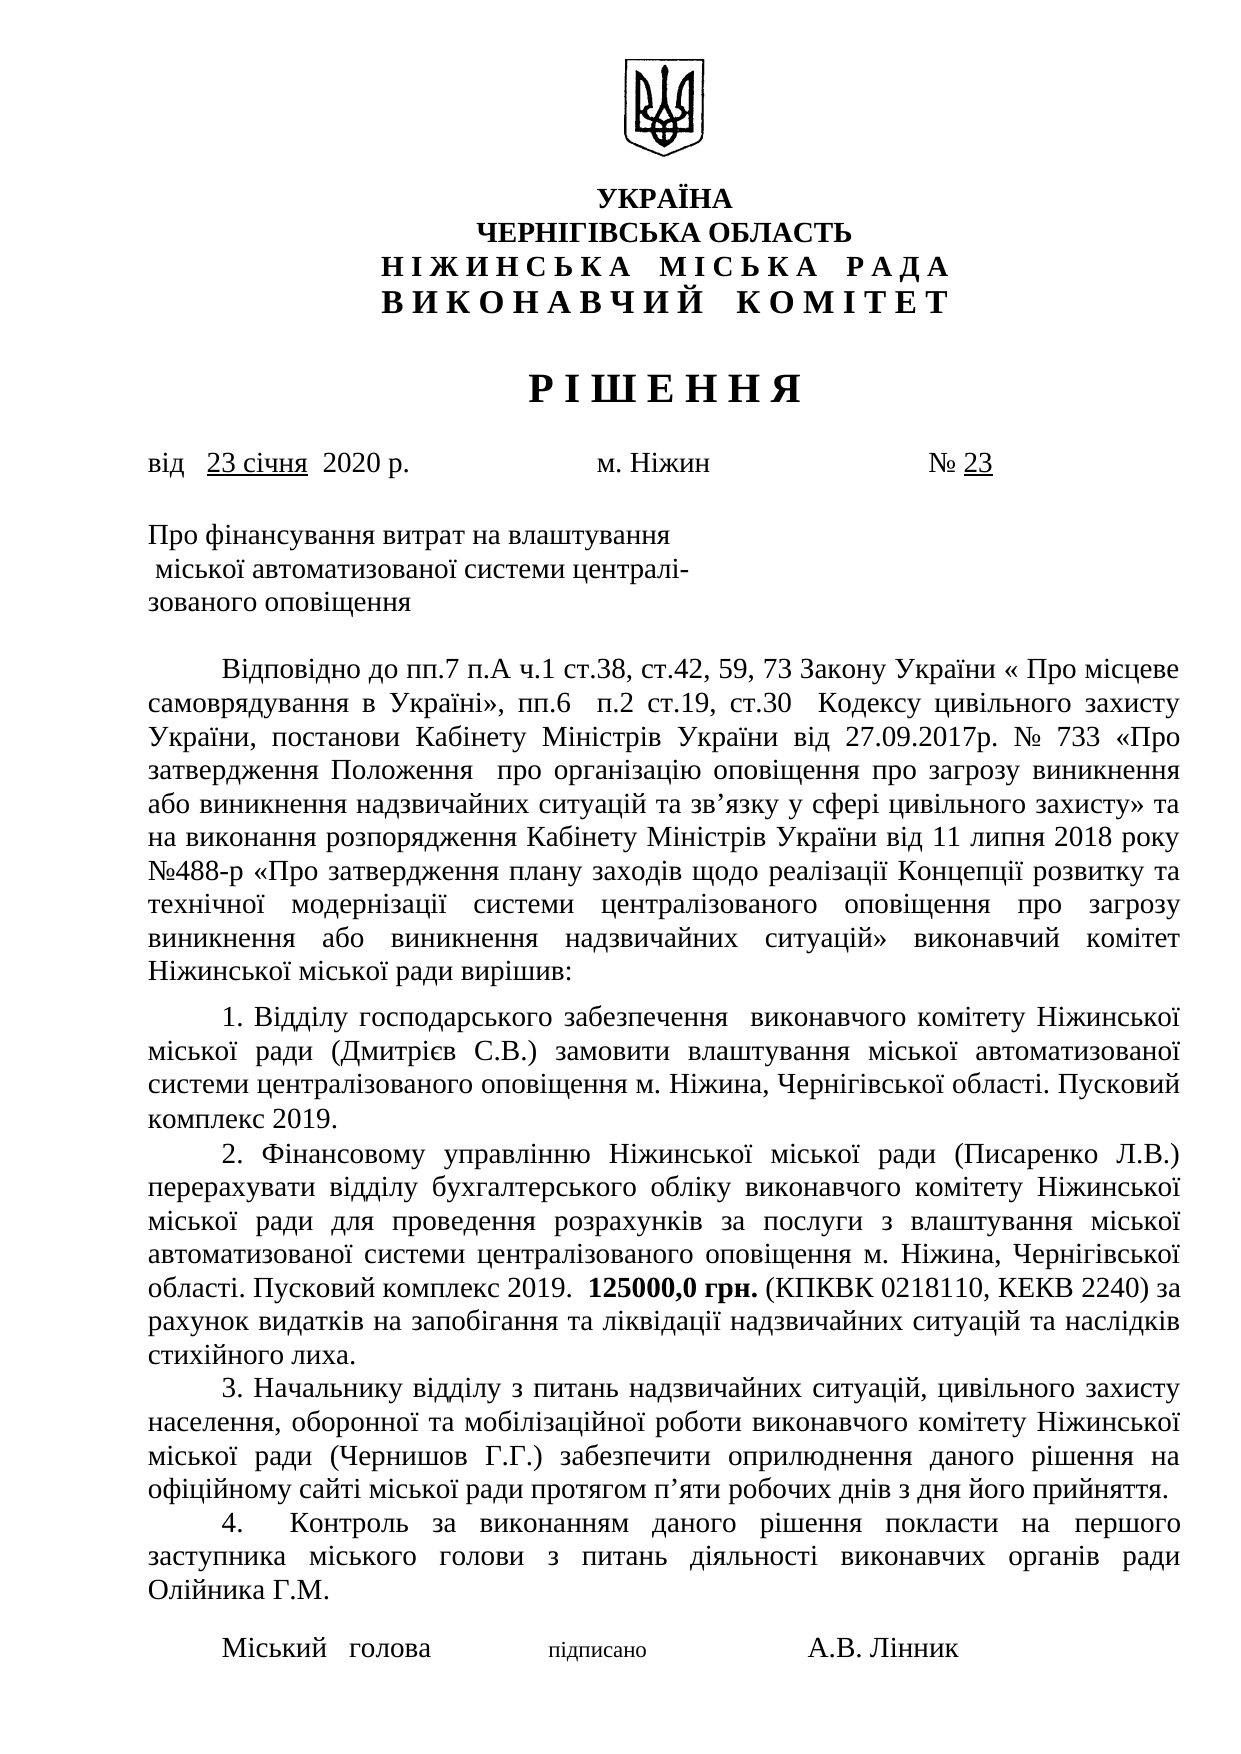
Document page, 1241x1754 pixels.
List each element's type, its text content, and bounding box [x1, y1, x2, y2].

text 1. Відділу господарського забезпечення виконавчого комітету Ніжинської міської ради (Дмитрієв С.В.) замовити влаштування міської автоматизованої системи централізованого оповіщення м. Ніжина, Чернігівської області. Пусковий комплекс 2019. [148, 999, 1181, 1136]
text УКРАЇНА [148, 182, 1181, 215]
text 4. Контроль за виконанням даного рішення покласти на першого заступника міського голови з питань діяльності виконавчих органів ради Олійника Г.М. [148, 1505, 1181, 1605]
text 3. Начальнику відділу з питань надзвичайних ситуацій, цивільного захисту населення, оборонної та мобілізаційної роботи виконавчого комітету Ніжинської міської ради (Чернишов Г.Г.) забезпечити оприлюднення даного рішення на офіційному сайті міської ради протягом п’яти робочих днів з дня його прийняття. [148, 1371, 1181, 1505]
text ЧЕРНІГІВСЬКА ОБЛАСТЬ [148, 215, 1181, 249]
subtitle В И К О Н А В Ч И Й К О М І Т Е Т [148, 282, 1181, 321]
text Відповідно до пп.7 п.А ч.1 ст.38, ст.42, 59, 73 Закону України « Про місцеве самоврядування в Україні», пп.6 п.2 ст.19, ст.30 Кодексу цивільного захисту України, постанови Кабінету Міністрів України від 27.09.2017р. № 733 «Про затвердження Положення про організацію оповіщення про загрозу виникнення або виникнення надзвичайних ситуацій та зв’язку у сфері цивільного захисту» та на виконання розпорядження Кабінету Міністрів України від 11 липня 2018 року №488-р «Про затвердження плану заходів щодо реалізації Концепції розвитку та технічної модернізації системи централізованого оповіщення про загрозу виникнення або виникнення надзвичайних ситуацій» виконавчий комітет Ніжинської міської ради вирішив: [148, 652, 1181, 987]
text від 23 січня 2020 р. м. Ніжин № 23 [148, 445, 1181, 479]
picture [624, 59, 705, 157]
text міської автоматизованої системи централі- [148, 551, 1181, 584]
text Р І Ш Е Н Н Я [148, 364, 1181, 412]
text зованого оповіщення [148, 584, 1181, 618]
text Міський голова підписано А.В. Лінник [148, 1630, 1181, 1664]
text Про фінансування витрат на влаштування [148, 517, 1181, 551]
subtitle Н І Ж И Н С Ь К А М І С Ь К А Р А Д А [148, 249, 1181, 282]
text 2. Фінансовому управлінню Ніжинської міської ради (Писаренко Л.В.) перерахувати відділу бухгалтерського обліку виконавчого комітету Ніжинської міської ради для проведення розрахунків за послуги з влаштування міської автоматизованої системи централізованого оповіщення м. Ніжина, Чернігівської області. Пусковий комплекс 2019. 125000,0 грн. (КПКВК 0218110, КЕКВ 2240) за рахунок видатків на запобігання та ліквідації надзвичайних ситуацій та наслідків стихійного лиха. [148, 1136, 1181, 1371]
